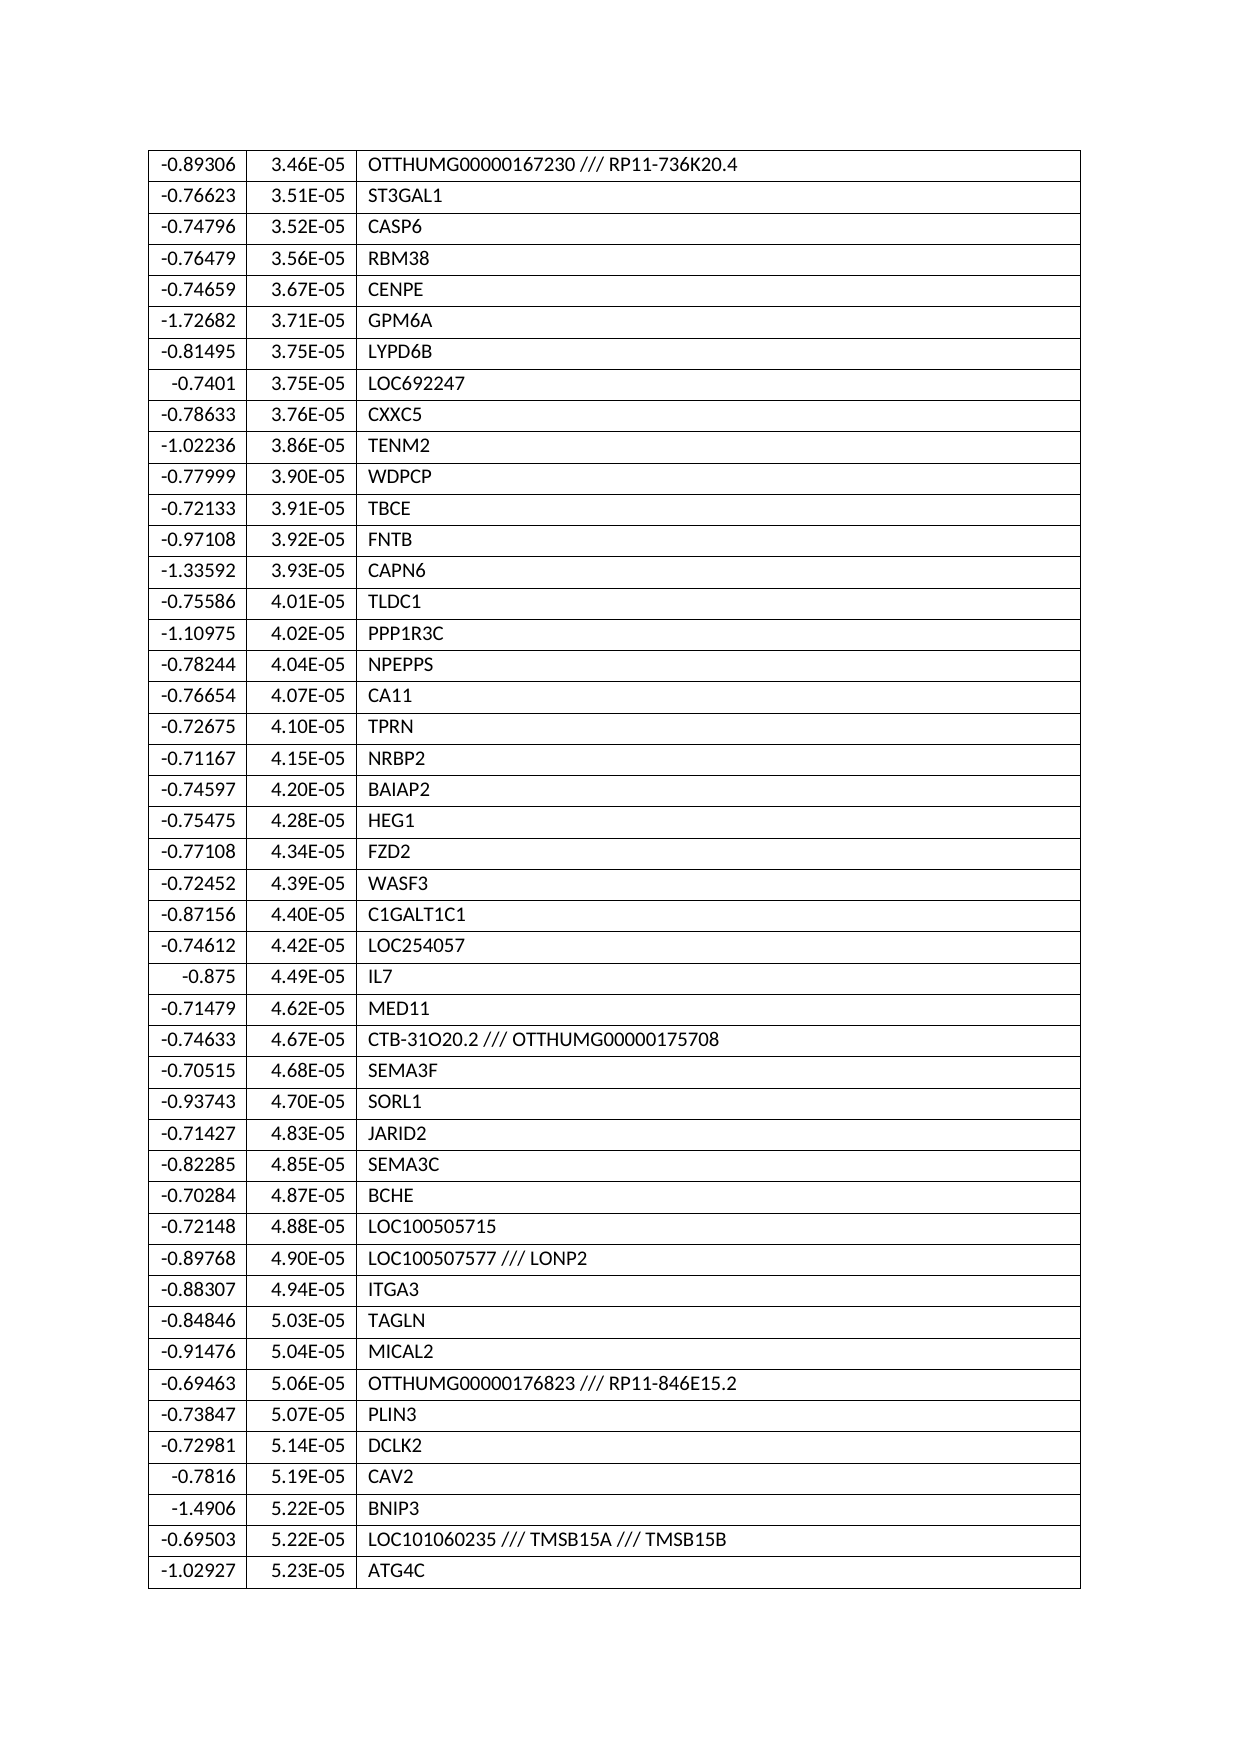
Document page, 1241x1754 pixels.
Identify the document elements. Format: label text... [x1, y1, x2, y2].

table_cell CASP6 [357, 214, 1080, 244]
table_cell -0.875 [149, 964, 246, 994]
table_cell -0.76623 [149, 182, 246, 212]
table_cell 4.62E-05 [247, 995, 356, 1025]
table_cell C1GALT1C1 [357, 901, 1080, 931]
table_cell SORL1 [357, 1089, 1080, 1119]
table_cell 5.22E-05 [247, 1495, 356, 1525]
table_cell 4.04E-05 [247, 651, 356, 681]
table_cell -0.89768 [149, 1245, 246, 1275]
table_cell 4.87E-05 [247, 1182, 356, 1212]
table_cell 5.14E-05 [247, 1432, 356, 1462]
table_cell TENM2 [357, 432, 1080, 462]
table_cell FZD2 [357, 839, 1080, 869]
table_cell TLDC1 [357, 589, 1080, 619]
table_cell 3.91E-05 [247, 495, 356, 525]
table_cell PPP1R3C [357, 620, 1080, 650]
table_cell 4.70E-05 [247, 1089, 356, 1119]
table_cell 4.67E-05 [247, 1026, 356, 1056]
table_cell -0.70515 [149, 1057, 246, 1087]
table_cell -0.72981 [149, 1432, 246, 1462]
table_cell TAGLN [357, 1307, 1080, 1337]
table_cell LOC692247 [357, 370, 1080, 400]
table_cell 4.10E-05 [247, 714, 356, 744]
table_cell 5.23E-05 [247, 1557, 356, 1587]
table_cell 4.42E-05 [247, 932, 356, 962]
table_cell -0.74796 [149, 214, 246, 244]
table_cell -0.70284 [149, 1182, 246, 1212]
table_cell -0.73847 [149, 1401, 246, 1431]
table_cell 4.90E-05 [247, 1245, 356, 1275]
table_cell OTTHUMG00000176823 /// RP11-846E15.2 [357, 1370, 1080, 1400]
table_cell -0.72148 [149, 1214, 246, 1244]
table_cell -0.72675 [149, 714, 246, 744]
table_cell 4.07E-05 [247, 682, 356, 712]
table_cell 5.03E-05 [247, 1307, 356, 1337]
table_cell IL7 [357, 964, 1080, 994]
table_cell LOC254057 [357, 932, 1080, 962]
table_cell WDPCP [357, 464, 1080, 494]
table_cell -0.89306 [149, 151, 246, 181]
table_cell -0.88307 [149, 1276, 246, 1306]
table_cell -0.7816 [149, 1464, 246, 1494]
table_cell -1.33592 [149, 557, 246, 587]
table_cell RBM38 [357, 245, 1080, 275]
table_cell 5.06E-05 [247, 1370, 356, 1400]
table_cell -0.71167 [149, 745, 246, 775]
table_cell -0.74597 [149, 776, 246, 806]
table_cell FNTB [357, 526, 1080, 556]
table_cell LOC100507577 /// LONP2 [357, 1245, 1080, 1275]
table_cell CXXC5 [357, 401, 1080, 431]
table_cell 3.46E-05 [247, 151, 356, 181]
table_cell 4.20E-05 [247, 776, 356, 806]
table_cell -0.7401 [149, 370, 246, 400]
table_cell 4.39E-05 [247, 870, 356, 900]
table_cell -0.69503 [149, 1526, 246, 1556]
table_cell BAIAP2 [357, 776, 1080, 806]
table_cell 4.94E-05 [247, 1276, 356, 1306]
table_cell SEMA3C [357, 1151, 1080, 1181]
table_cell 5.22E-05 [247, 1526, 356, 1556]
table_cell 5.19E-05 [247, 1464, 356, 1494]
table_cell 3.71E-05 [247, 307, 356, 337]
table_cell 3.75E-05 [247, 370, 356, 400]
table_cell 3.56E-05 [247, 245, 356, 275]
table_cell -0.97108 [149, 526, 246, 556]
table_cell -0.77108 [149, 839, 246, 869]
table_cell -0.81495 [149, 339, 246, 369]
table_cell -0.76654 [149, 682, 246, 712]
table_cell 3.52E-05 [247, 214, 356, 244]
table_cell -0.78244 [149, 651, 246, 681]
table_cell 4.34E-05 [247, 839, 356, 869]
table_cell MICAL2 [357, 1339, 1080, 1369]
table_cell JARID2 [357, 1120, 1080, 1150]
table_cell SEMA3F [357, 1057, 1080, 1087]
table_cell 3.92E-05 [247, 526, 356, 556]
table_cell -0.74659 [149, 276, 246, 306]
table_cell CAV2 [357, 1464, 1080, 1494]
table_cell -0.72133 [149, 495, 246, 525]
table_cell -0.71479 [149, 995, 246, 1025]
table_cell -0.93743 [149, 1089, 246, 1119]
table_cell CENPE [357, 276, 1080, 306]
table_cell 4.83E-05 [247, 1120, 356, 1150]
table_cell OTTHUMG00000167230 /// RP11-736K20.4 [357, 151, 1080, 181]
table_cell -0.75586 [149, 589, 246, 619]
table_cell 4.40E-05 [247, 901, 356, 931]
table_cell 4.85E-05 [247, 1151, 356, 1181]
table_cell 5.04E-05 [247, 1339, 356, 1369]
table_cell 3.76E-05 [247, 401, 356, 431]
table_cell -0.82285 [149, 1151, 246, 1181]
table_cell ATG4C [357, 1557, 1080, 1587]
table_cell MED11 [357, 995, 1080, 1025]
table_cell BNIP3 [357, 1495, 1080, 1525]
table_cell PLIN3 [357, 1401, 1080, 1431]
table_cell 5.07E-05 [247, 1401, 356, 1431]
table_cell -1.02927 [149, 1557, 246, 1587]
table_cell LYPD6B [357, 339, 1080, 369]
table_cell 4.68E-05 [247, 1057, 356, 1087]
table_cell -0.91476 [149, 1339, 246, 1369]
table_cell NPEPPS [357, 651, 1080, 681]
table_cell -0.72452 [149, 870, 246, 900]
table_cell -0.74612 [149, 932, 246, 962]
table_cell -1.02236 [149, 432, 246, 462]
table_cell 3.51E-05 [247, 182, 356, 212]
table_cell -0.75475 [149, 807, 246, 837]
table_cell -0.84846 [149, 1307, 246, 1337]
table_cell CTB-31O20.2 /// OTTHUMG00000175708 [357, 1026, 1080, 1056]
table_cell 4.01E-05 [247, 589, 356, 619]
table_cell -0.69463 [149, 1370, 246, 1400]
table_cell TPRN [357, 714, 1080, 744]
table_cell -0.78633 [149, 401, 246, 431]
table_cell 3.75E-05 [247, 339, 356, 369]
table_cell -0.76479 [149, 245, 246, 275]
table_cell -1.4906 [149, 1495, 246, 1525]
table_cell 4.15E-05 [247, 745, 356, 775]
table_cell ITGA3 [357, 1276, 1080, 1306]
table_cell DCLK2 [357, 1432, 1080, 1462]
table_cell CAPN6 [357, 557, 1080, 587]
table_cell 4.49E-05 [247, 964, 356, 994]
table_cell CA11 [357, 682, 1080, 712]
table_cell 3.90E-05 [247, 464, 356, 494]
table_cell GPM6A [357, 307, 1080, 337]
table_cell -1.10975 [149, 620, 246, 650]
table_cell 3.93E-05 [247, 557, 356, 587]
table_cell ST3GAL1 [357, 182, 1080, 212]
table_cell 4.02E-05 [247, 620, 356, 650]
table_cell 3.86E-05 [247, 432, 356, 462]
table_cell NRBP2 [357, 745, 1080, 775]
table_cell -0.77999 [149, 464, 246, 494]
table_cell -0.71427 [149, 1120, 246, 1150]
table_cell 3.67E-05 [247, 276, 356, 306]
table_cell WASF3 [357, 870, 1080, 900]
table_cell LOC100505715 [357, 1214, 1080, 1244]
table_cell HEG1 [357, 807, 1080, 837]
table_cell 4.28E-05 [247, 807, 356, 837]
table_cell 4.88E-05 [247, 1214, 356, 1244]
table_cell -0.87156 [149, 901, 246, 931]
table_cell -1.72682 [149, 307, 246, 337]
table_cell -0.74633 [149, 1026, 246, 1056]
table_cell LOC101060235 /// TMSB15A /// TMSB15B [357, 1526, 1080, 1556]
table_cell TBCE [357, 495, 1080, 525]
table_cell BCHE [357, 1182, 1080, 1212]
